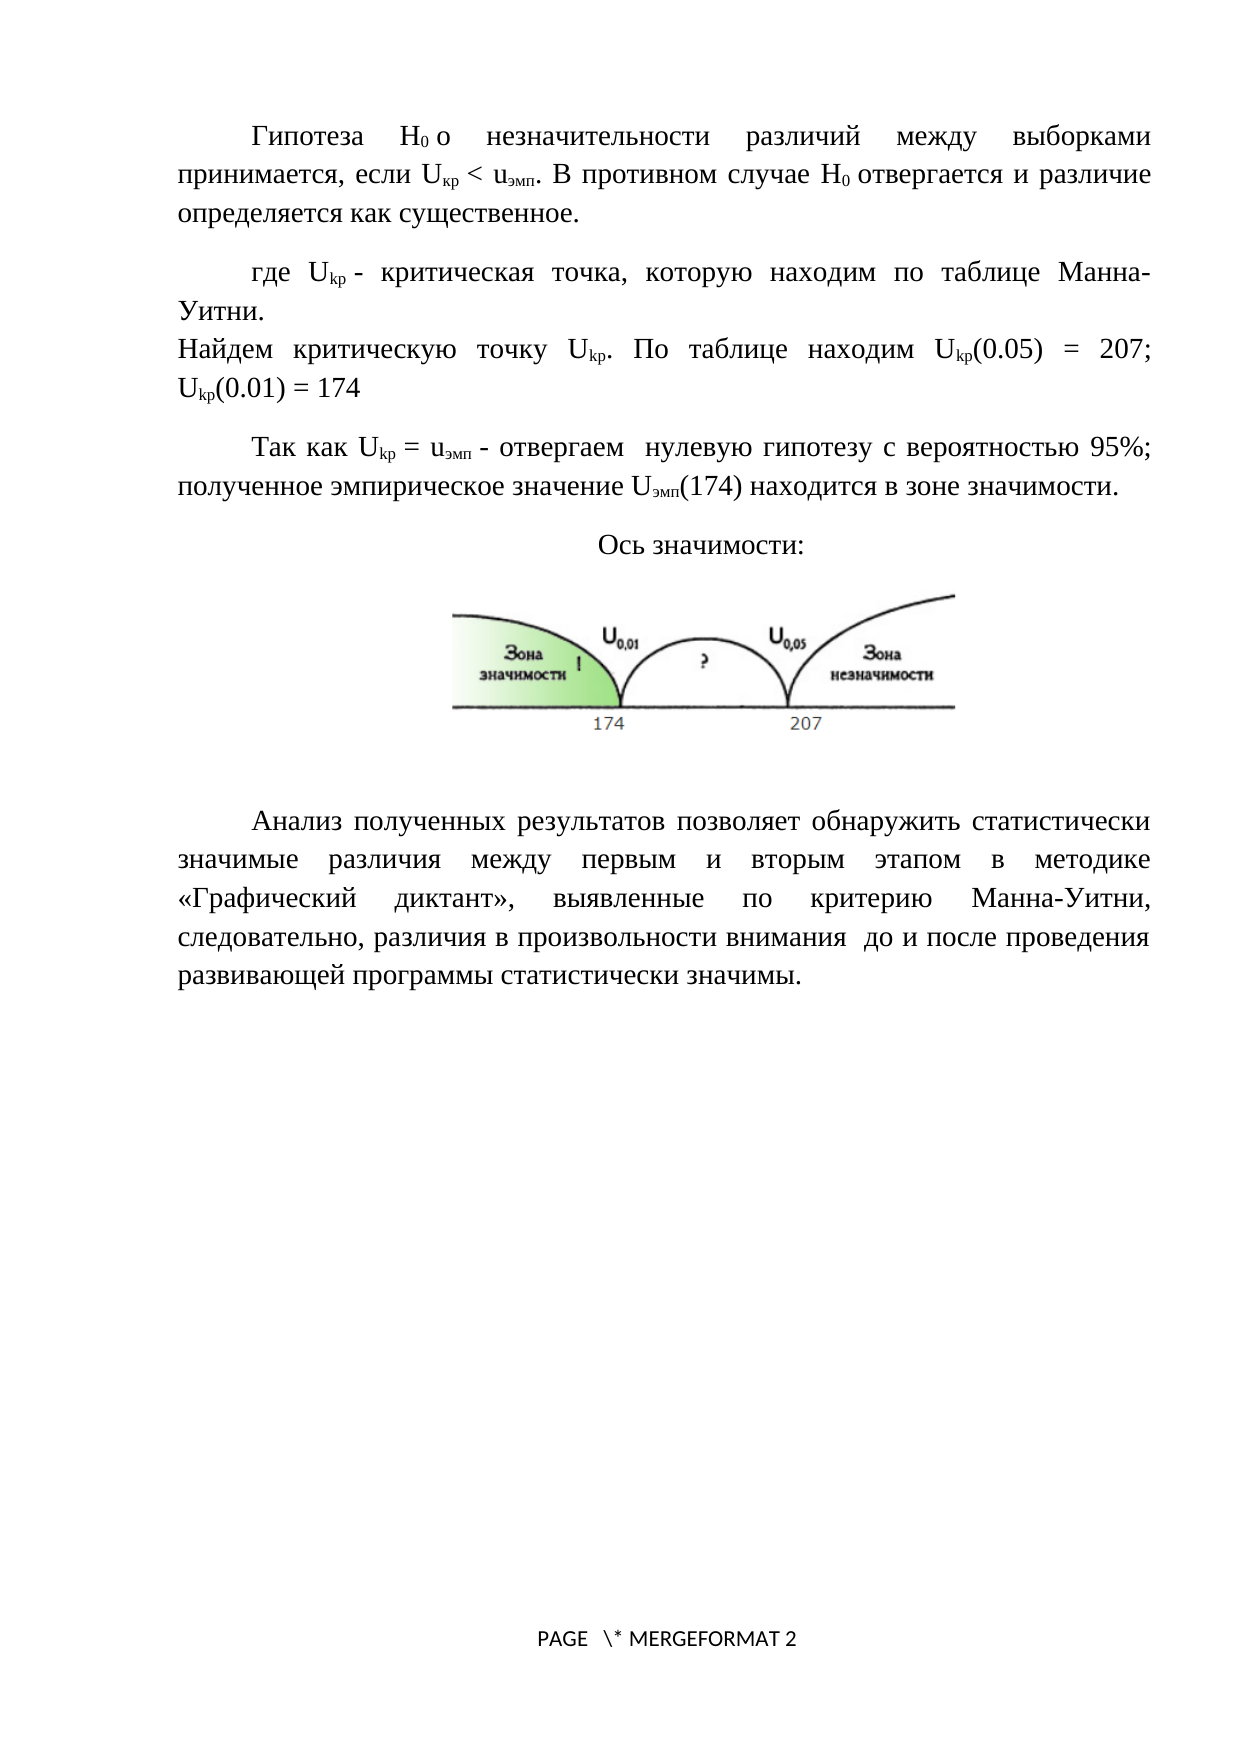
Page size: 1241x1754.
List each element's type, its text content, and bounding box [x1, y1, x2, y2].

text Анализ полученных результатов позволяет обнаружить статистически значимые различия между первым и вторым этапом в методике «Графический диктант», выявленные по критерию Манна-Уитни, следовательно, различия в произвольности внимания до и после проведения развивающей программы статистически значимы. [177, 952, 1151, 991]
text Анализ полученных результатов позволяет обнаружить статистически значимые различия между первым и вторым этапом в методике «Графический диктант», выявленные по критерию Манна-Уитни, следовательно, различия в произвольности внимания до и после проведения развивающей программы статистически значимы. [177, 803, 1151, 919]
text Ось значимости: [177, 527, 1152, 561]
text Так как Ukp = uэмп - отвергаем нулевую гипотезу с вероятностью 95%; полученное эмпирическое значение Uэмп(174) находится в зоне значимости. [177, 429, 1152, 502]
picture [419, 581, 983, 747]
text где Ukp - критическая точка, которую находим по таблице Манна-Уитни. Найдем критическую точку Ukp. По таблице находим Ukp(0.05) = 207; Ukp(0.01) = 174 [177, 254, 1152, 404]
text Гипотеза H0 о незначительности различий между выборками принимается, если Uкр < uэмп. В противном случае H0 отвергается и различие определяется как существенное. [177, 118, 1152, 229]
